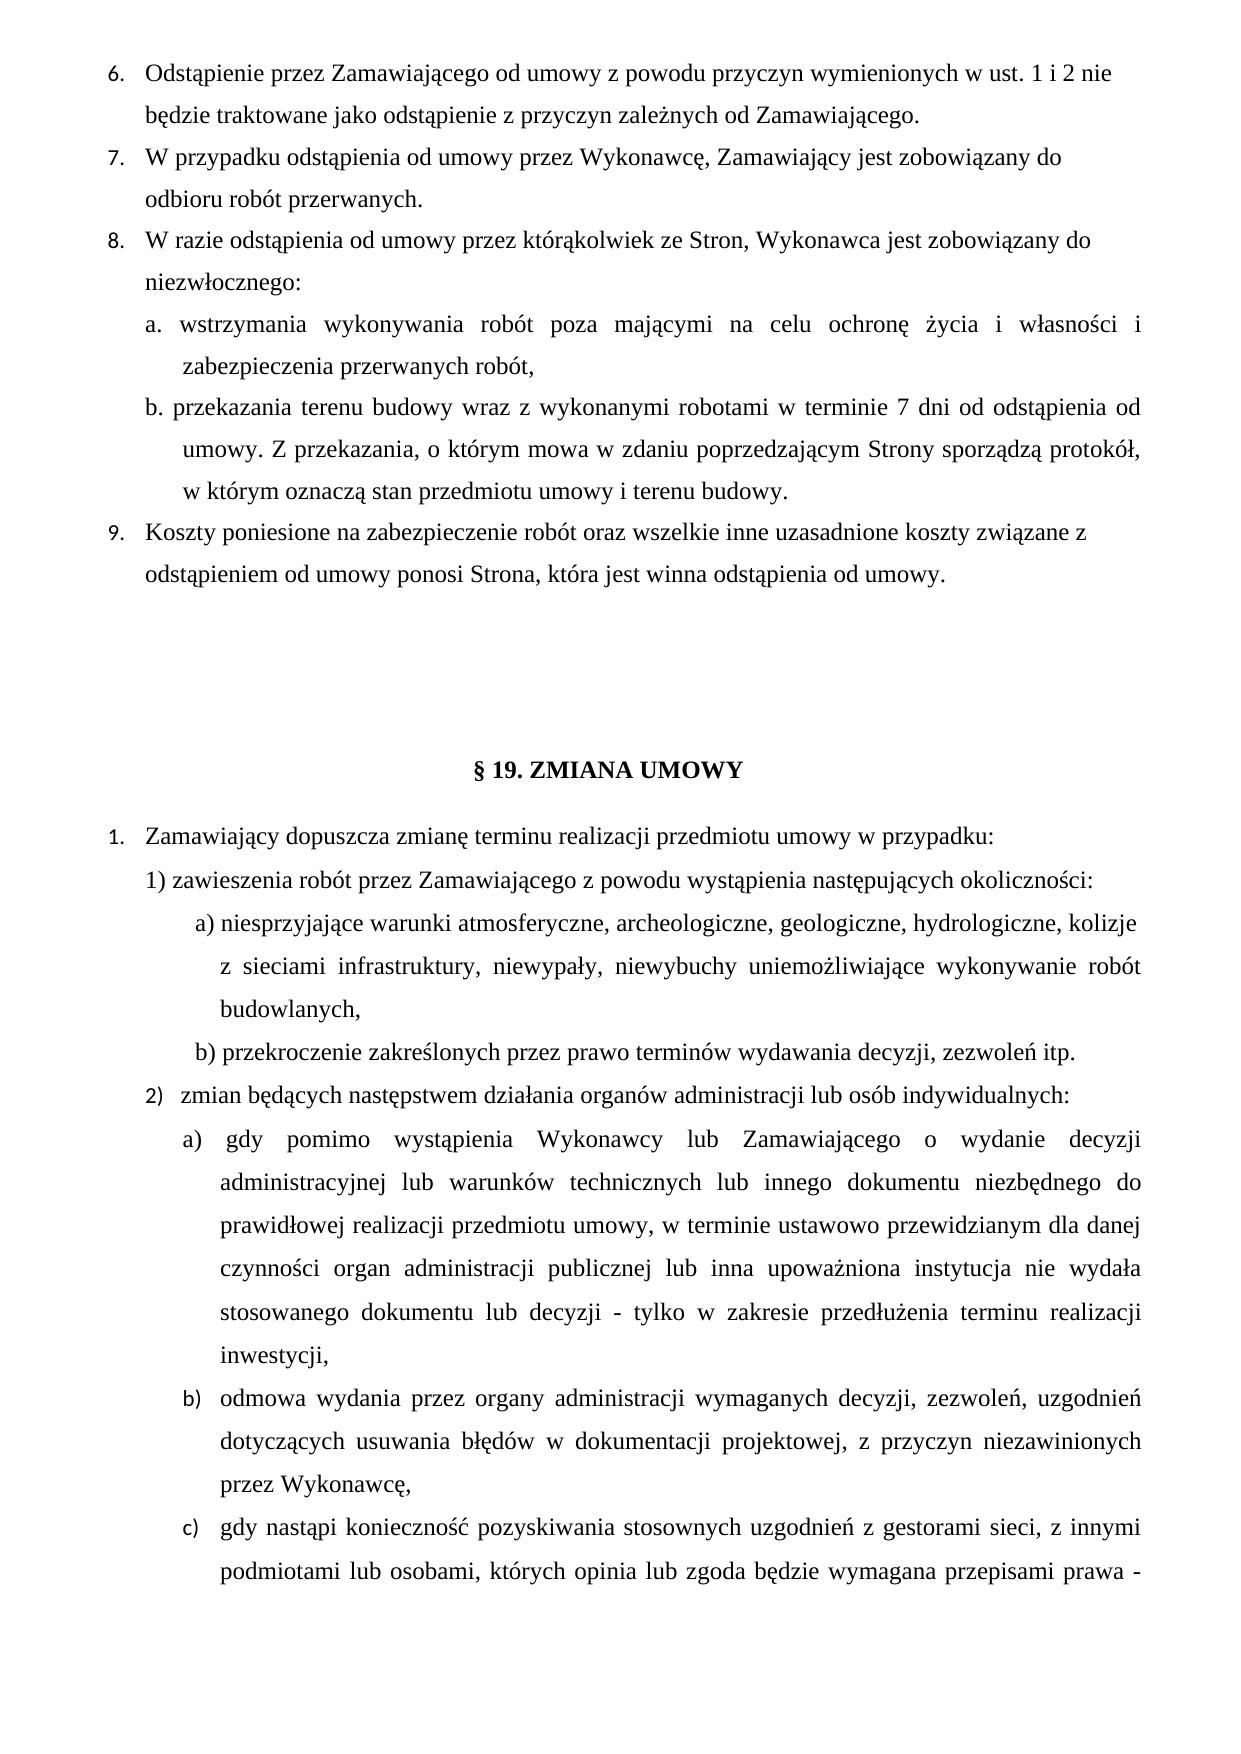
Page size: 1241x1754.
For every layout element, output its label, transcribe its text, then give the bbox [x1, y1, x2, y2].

list Koszty poniesione na zabezpieczenie robót oraz wszelkie inne uzasadnione koszty związane z odstąpieniem od umowy ponosi Strona, która jest winna odstąpienia od umowy. [107, 517, 1142, 588]
list W razie odstąpienia od umowy przez którąkolwiek ze Stron, Wykonawca jest zobowiązany do niezwłocznego: [107, 226, 1142, 296]
text b. przekazania terenu budowy wraz z wykonanymi robotami w terminie 7 dni od odstąpienia od umowy. Z przekazania, o którym mowa w zdaniu poprzedzającym Strony sporządzą protokół, w którym oznaczą stan przedmiotu umowy i terenu budowy. [145, 392, 1142, 504]
text § 19. ZMIANA UMOWY [107, 755, 1109, 784]
text a) niesprzyjające warunki atmosferyczne, archeologiczne, geologiczne, hydrologiczne, kolizje [145, 908, 1142, 937]
text 1) zawieszenia robót przez Zamawiającego z powodu wystąpienia następujących okoliczności: [145, 865, 1142, 894]
text a. wstrzymania wykonywania robót poza mającymi na celu ochronę życia i własności i zabezpieczenia przerwanych robót, [145, 309, 1142, 379]
list odmowa wydania przez organy administracji wymaganych decyzji, zezwoleń, uzgodnień dotyczących usuwania błędów w dokumentacji projektowej, z przyczyn niezawinionych przez Wykonawcę, [182, 1383, 1142, 1498]
list zmian będących następstwem działania organów administracji lub osób indywidualnych: [145, 1081, 1142, 1109]
list Zamawiający dopuszcza zmianę terminu realizacji przedmiotu umowy w przypadku: [107, 821, 1142, 850]
text b) przekroczenie zakreślonych przez prawo terminów wydawania decyzji, zezwoleń itp. [107, 1037, 1142, 1066]
list W przypadku odstąpienia od umowy przez Wykonawcę, Zamawiający jest zobowiązany do odbioru robót przerwanych. [107, 142, 1142, 213]
text a) gdy pomimo wystąpienia Wykonawcy lub Zamawiającego o wydanie decyzji administracyjnej lub warunków technicznych lub innego dokumentu niezbędnego do prawidłowej realizacji przedmiotu umowy, w terminie ustawowo przewidzianym dla danej czynności organ administracji publicznej lub inna upoważniona instytucja nie wydała stosowanego dokumentu lub decyzji - tylko w zakresie przedłużenia terminu realizacji inwestycji, [182, 1124, 1142, 1368]
text z sieciami infrastruktury, niewypały, niewybuchy uniemożliwiające wykonywanie robót budowlanych, [220, 951, 1142, 1023]
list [182, 1512, 1142, 1585]
list Odstąpienie przez Zamawiającego od umowy z powodu przyczyn wymienionych w ust. 1 i 2 nie będzie traktowane jako odstąpienie z przyczyn zależnych od Zamawiającego. [107, 58, 1142, 129]
